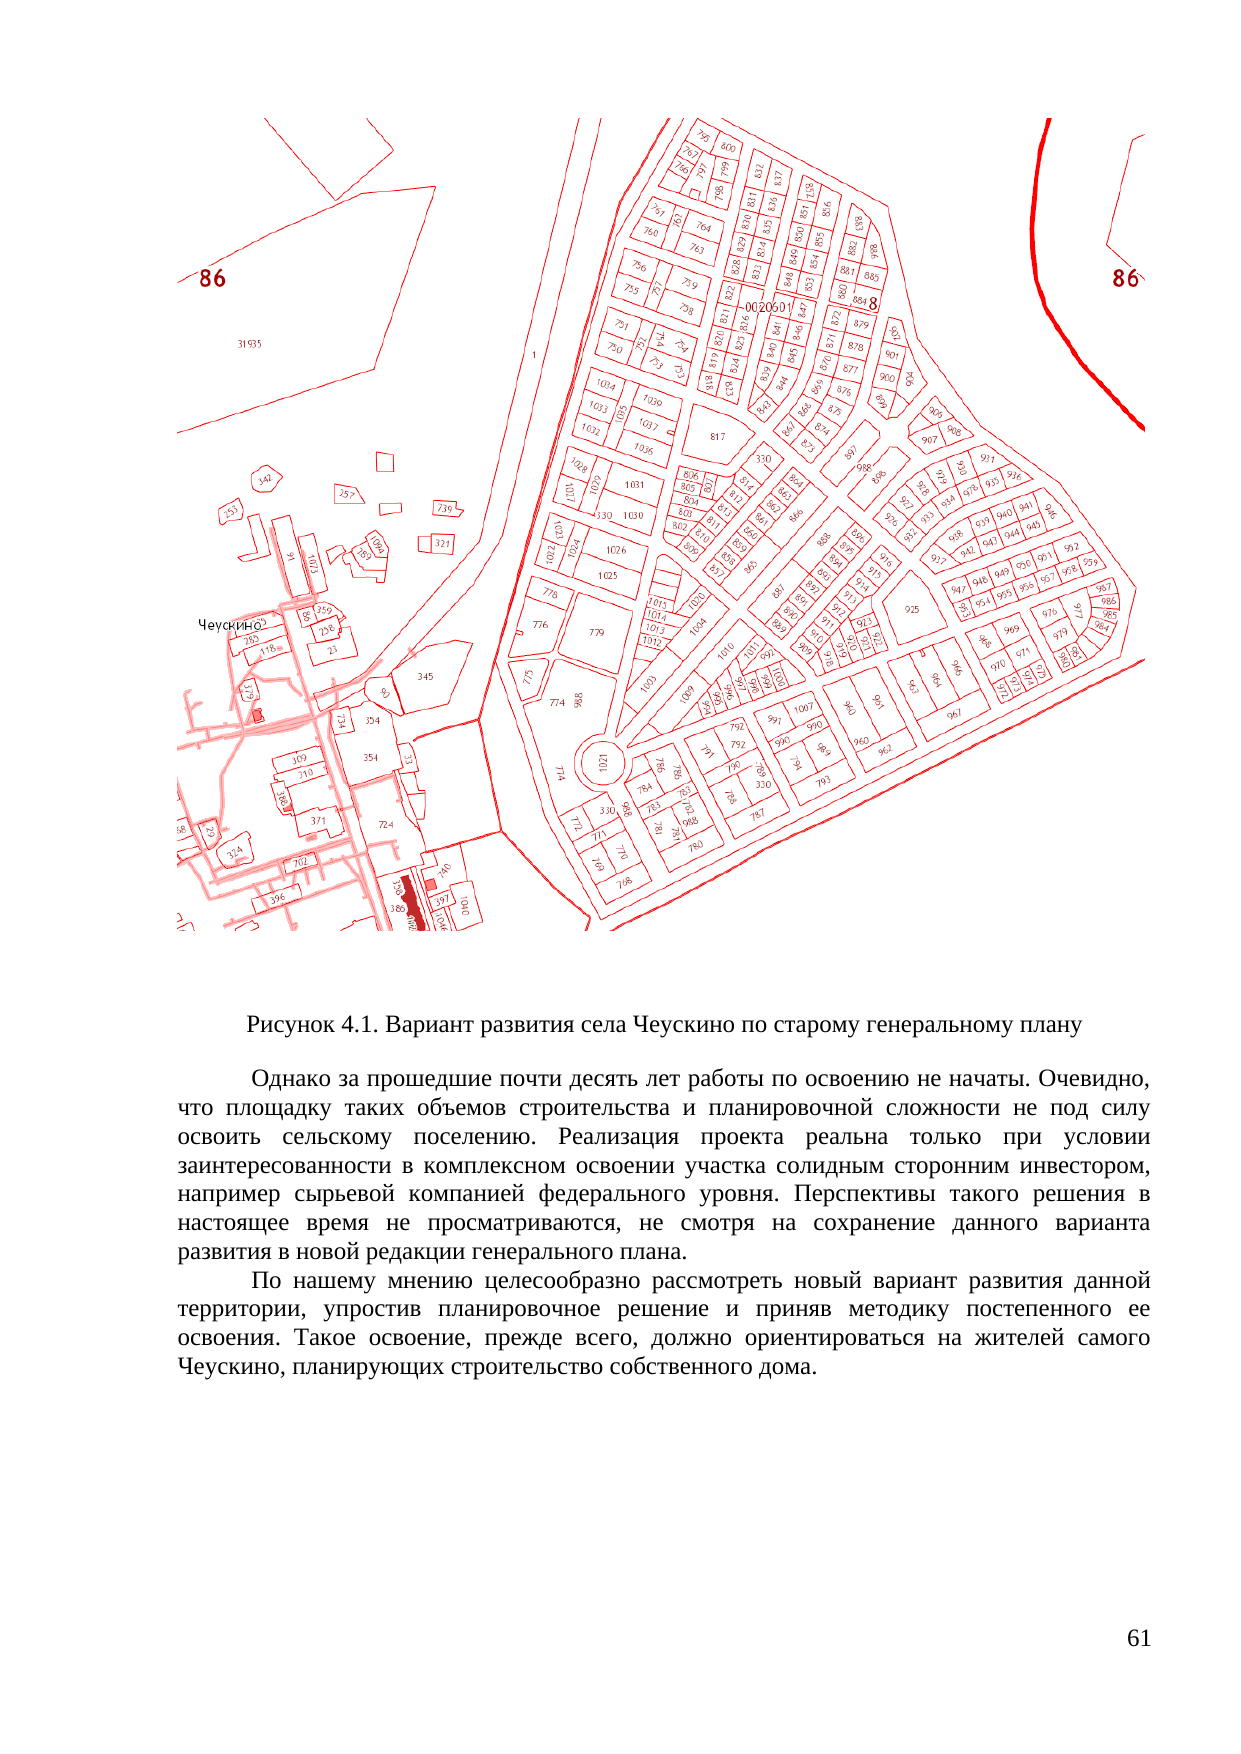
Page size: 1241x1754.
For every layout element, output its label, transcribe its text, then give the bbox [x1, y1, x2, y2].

text По нашему мнению целесообразно рассмотреть новый вариант развития данной территории, упростив планировочное решение и приняв методику постепенного ее освоения. Такое освоение, прежде всего, должно ориентироваться на жителей самого Чеускино, планирующих строительство собственного дома. [177, 1265, 1152, 1380]
picture [177, 118, 1145, 931]
text Однако за прошедшие почти десять лет работы по освоению не начаты. Очевидно, что площадку таких объемов строительства и планировочной сложности не под силу освоить сельскому поселению. Реализация проекта реальна только при условии заинтересованности в комплексном освоении участка солидным сторонним инвестором, например сырьевой компанией федерального уровня. Перспективы такого решения в настоящее время не просматриваются, не смотря на сохранение данного варианта развития в новой редакции генерального плана. [177, 1063, 1152, 1265]
text Рисунок 4.1. Вариант развития села Чеускино по старому генеральному плану [177, 1009, 1152, 1038]
